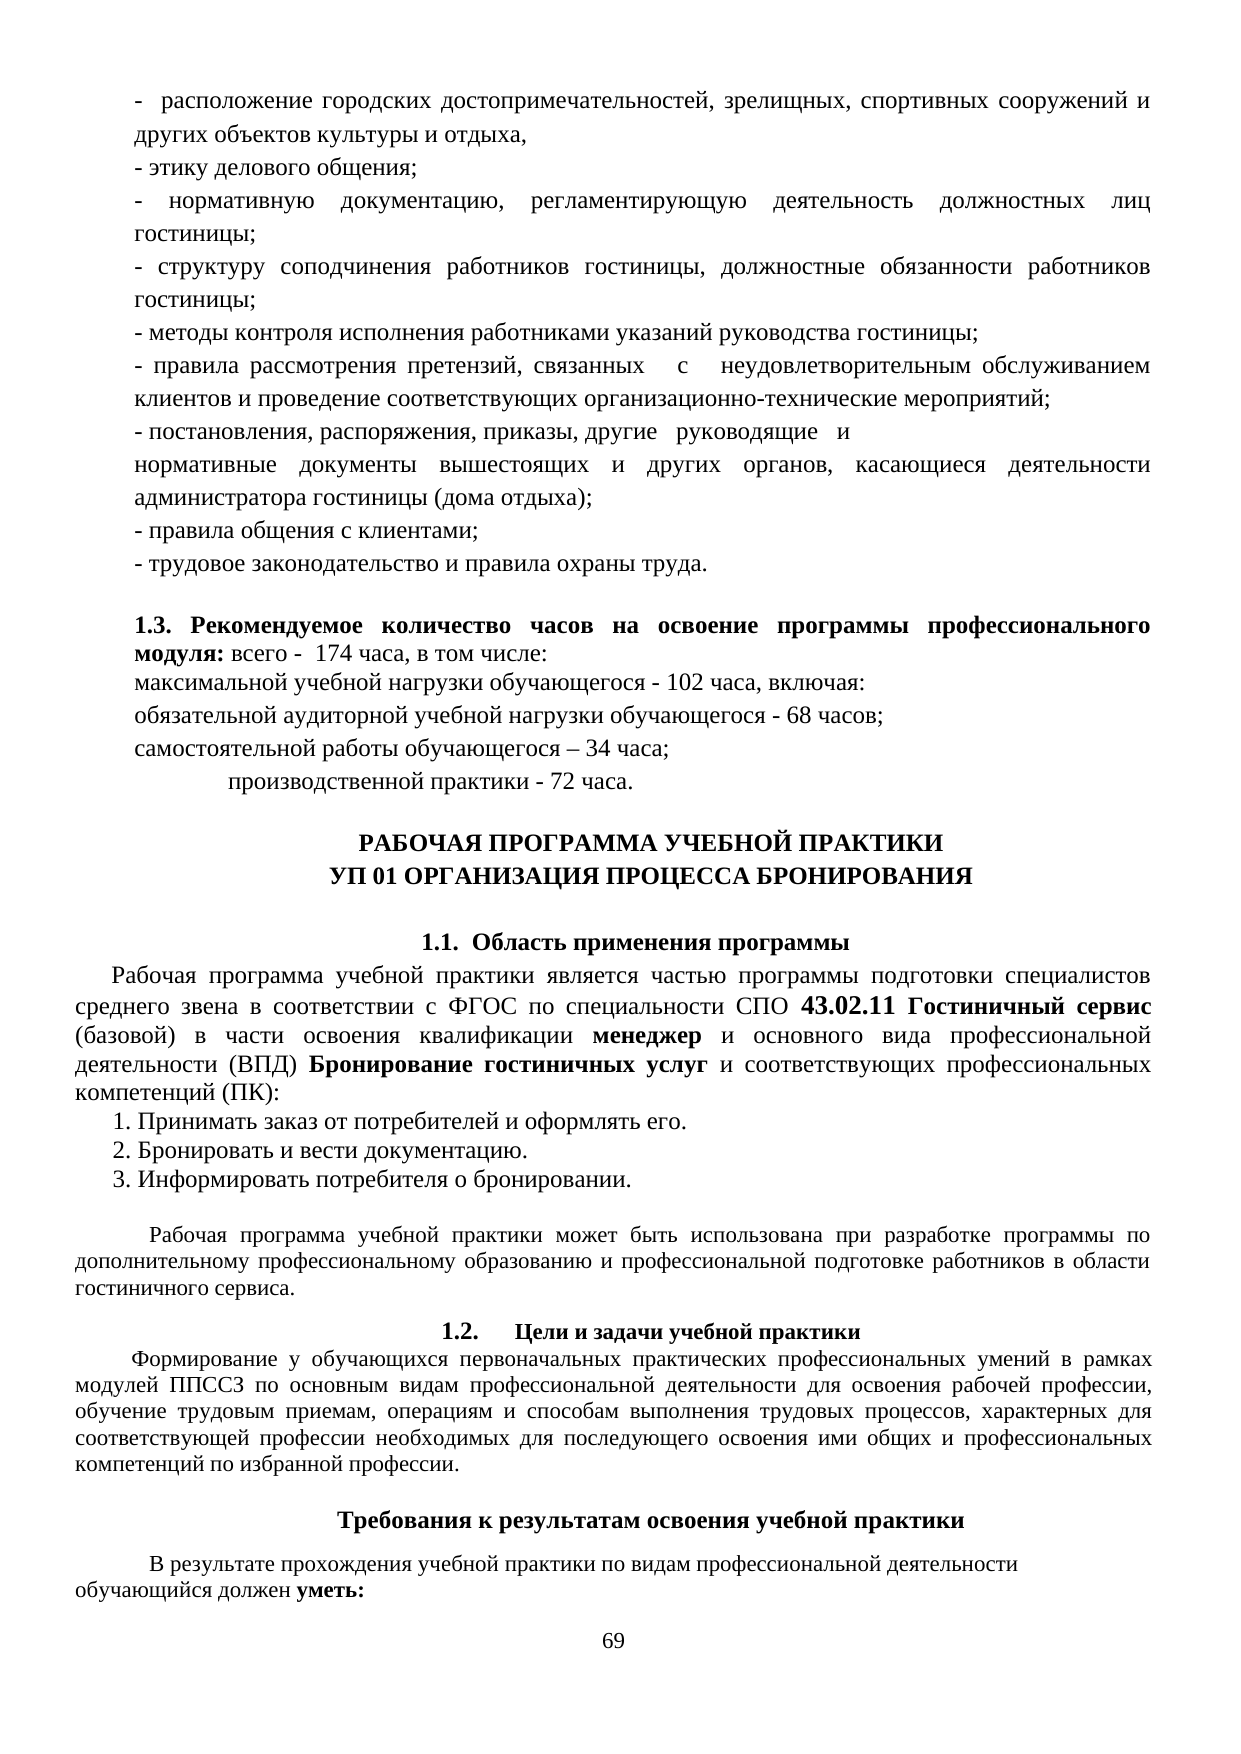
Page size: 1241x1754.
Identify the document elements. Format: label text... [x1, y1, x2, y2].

text - трудовое законодательство и правила охраны труда. [134, 548, 1152, 577]
text - этику делового общения; [134, 152, 1152, 180]
text максимальной учебной нагрузки обучающегося - 102 часа, включая: [134, 667, 1152, 696]
text - правила общения с клиентами; [134, 515, 1152, 544]
text Рабочая программа учебной практики является частью программы подготовки специалистов среднего звена в соответствии с ФГОС по специальности СПО 43.02.11 Гостиничный сервис (базовой) в части освоения квалификации менеджер и основного вида профессиональной деятельности (ВПД) Бронирование гостиничных услуг и соответствующих профессиональных компетенций (ПК): [75, 960, 1152, 1106]
text Рабочая программа учебной практики может быть использована при разработке программы по дополнительному профессиональному образованию и профессиональной подготовке работников в области гостиничного сервиса. [75, 1221, 1152, 1300]
text нормативные документы вышестоящих и других органов, касающиеся деятельности администратора гостиницы (дома отдыха); [134, 449, 1152, 511]
text производственной практики - 72 часа. [134, 766, 1152, 795]
text самостоятельной работы обучающегося – 34 часа; [134, 733, 1152, 762]
text В результате прохождения учебной практики по видам профессиональной деятельности обучающийся должен уметь: [75, 1549, 1152, 1602]
text 3. Информировать потребителя о бронировании. [75, 1164, 1152, 1192]
text обязательной аудиторной учебной нагрузки обучающегося - 68 часов; [134, 700, 1152, 729]
text 1. Принимать заказ от потребителей и оформлять его. [75, 1106, 1152, 1135]
text - методы контроля исполнения работниками указаний руководства гостиницы; [134, 317, 1152, 346]
text УП 01 ОРГАНИЗАЦИЯ ПРОЦЕССА БРОНИРОВАНИЯ [150, 861, 1152, 890]
list Область применения программы [98, 927, 1099, 956]
text 1.3. Рекомендуемое количество часов на освоение программы профессионального модуля: всего - 174 часа, в том числе: [134, 610, 1152, 667]
text РАБОЧАЯ ПРОГРАММА УЧЕБНОЙ ПРАКТИКИ [150, 828, 1152, 857]
text Требования к результатам освоения учебной практики [75, 1505, 1152, 1534]
text - нормативную документацию, регламентирующую деятельность должностных лиц гостиницы; [134, 185, 1152, 246]
list Цели и задачи учебной практики [75, 1316, 1152, 1345]
text Формирование у обучающихся первоначальных практических профессиональных умений в рамках модулей ППССЗ по основным видам профессиональной деятельности для освоения рабочей профессии, обучение трудовым приемам, операциям и способам выполнения трудовых процессов, характерных для соответствующей профессии необходимых для последующего освоения ими общих и профессиональных компетенций по избранной профессии. [75, 1345, 1152, 1476]
text - постановления, распоряжения, приказы, другие руководящие и [134, 416, 1152, 444]
text - структуру соподчинения работников гостиницы, должностные обязанности работников гостиницы; [134, 251, 1152, 312]
text - правила рассмотрения претензий, связанных с неудовлетворительным обслуживанием клиентов и проведение соответствующих организационно-технические мероприятий; [134, 350, 1152, 412]
text - расположение городских достопримечательностей, зрелищных, спортивных сооружений и других объектов культуры и отдыха, [134, 86, 1152, 147]
text 2. Бронировать и вести документацию. [75, 1135, 1152, 1164]
